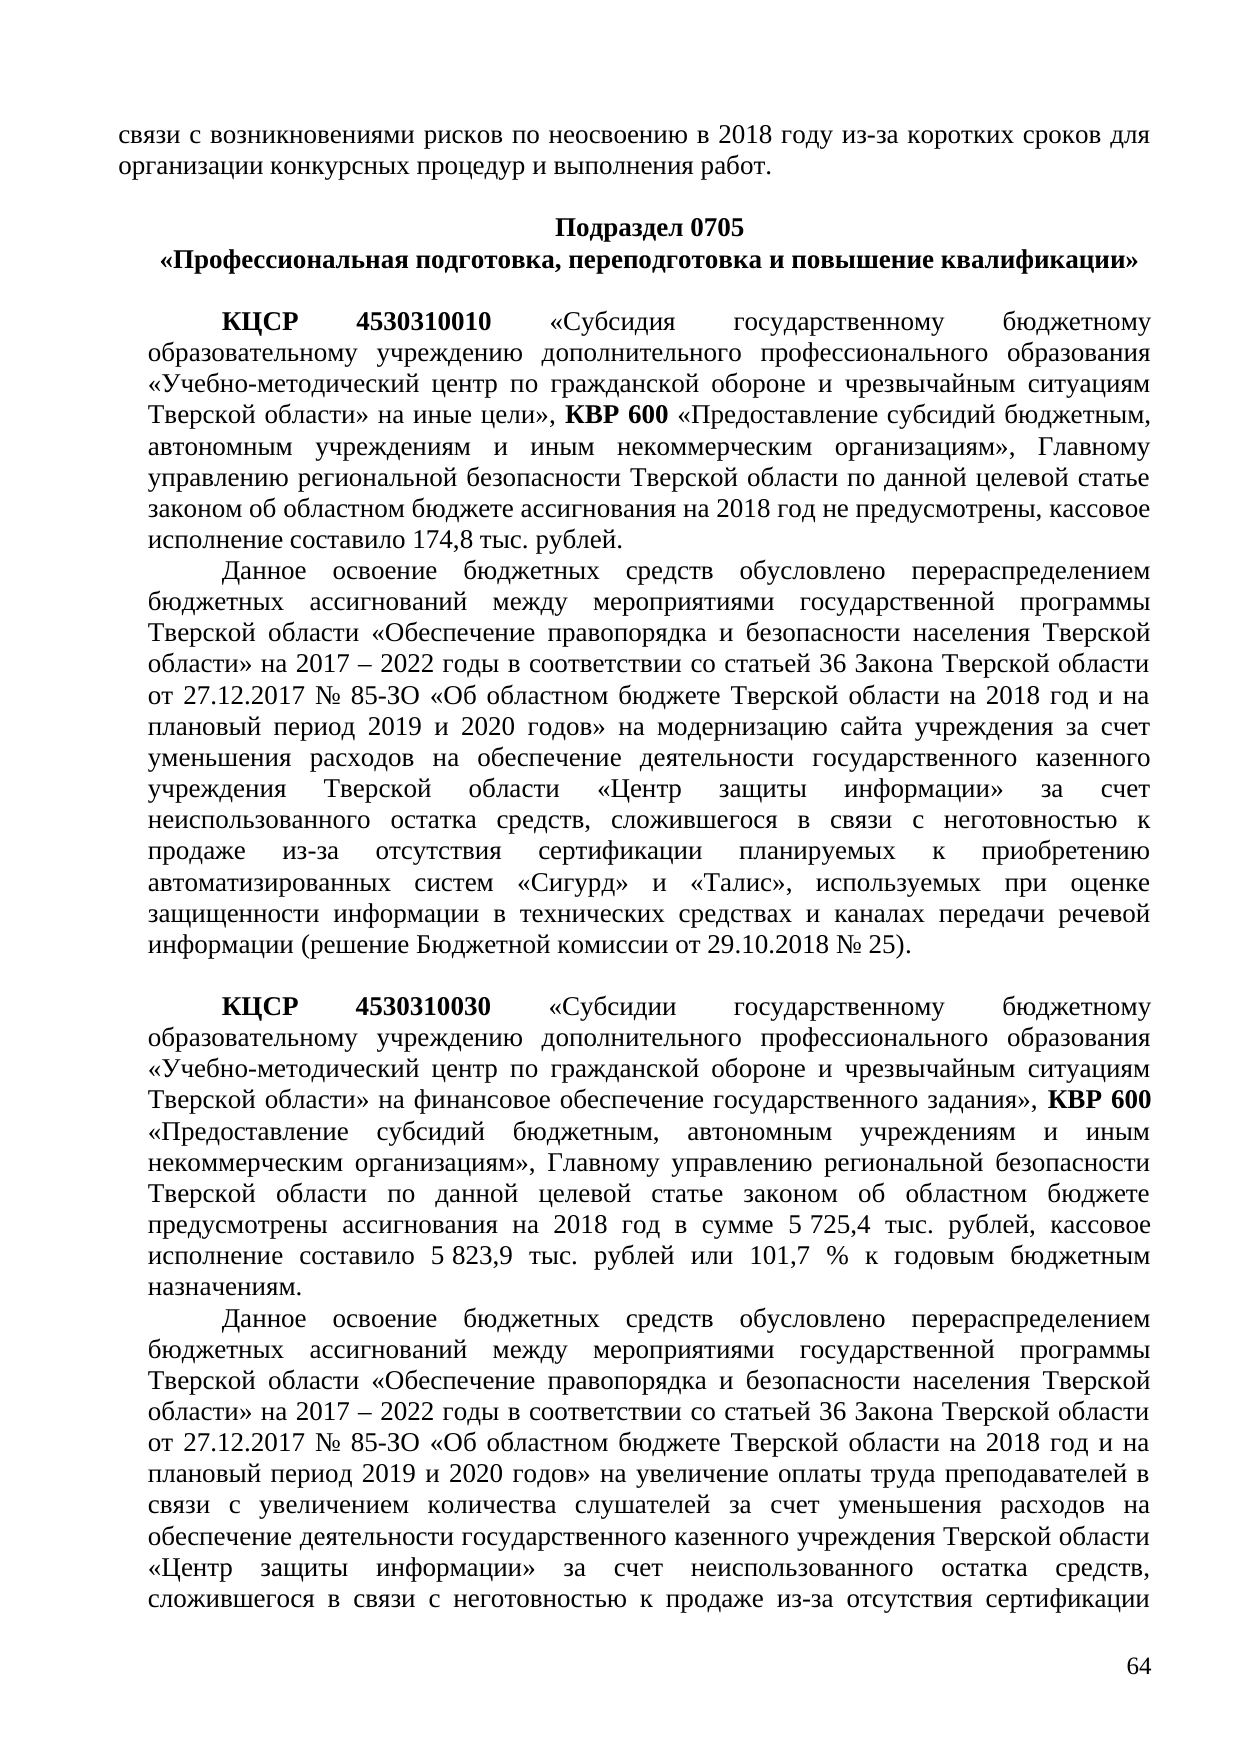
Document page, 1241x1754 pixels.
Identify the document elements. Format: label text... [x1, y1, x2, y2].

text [118, 118, 1152, 180]
text КЦСР 4530310030 «Субсидии государственному бюджетному образовательному учреждению дополнительного профессионального образования «Учебно-методический центр по гражданской обороне и чрезвычайным ситуациям Тверской области» на финансовое обеспечение государственного задания», КВР 600 «Предоставление субсидий бюджетным, автономным учреждениям и иным некоммерческим организациям», Главному управлению региональной безопасности Тверской области по данной целевой статье законом об областном бюджете предусмотрены ассигнования на 2018 год в сумме 5 725,4 тыс. рублей, кассовое исполнение составило 5 823,9 тыс. рублей или 101,7 % к годовым бюджетным назначениям. [148, 990, 1152, 1302]
text КЦСР 4530310010 «Субсидия государственному бюджетному образовательному учреждению дополнительного профессионального образования «Учебно-методический центр по гражданской обороне и чрезвычайным ситуациям Тверской области» на иные цели», КВР 600 «Предоставление субсидий бюджетным, автономным учреждениям и иным некоммерческим организациям», Главному управлению региональной безопасности Тверской области по данной целевой статье законом об областном бюджете ассигнования на 2018 год не предусмотрены, кассовое исполнение составило 174,8 тыс. рублей. [148, 305, 1152, 554]
text «Профессиональная подготовка, переподготовка и повышение квалификации» [148, 243, 1152, 274]
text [148, 1302, 1152, 1613]
text Подраздел 0705 [148, 212, 1152, 243]
text Данное освоение бюджетных средств обусловлено перераспределением бюджетных ассигнований между мероприятиями государственной программы Тверской области «Обеспечение правопорядка и безопасности населения Тверской области» на 2017 – 2022 годы в соответствии со статьей 36 Закона Тверской области от 27.12.2017 № 85-ЗО «Об областном бюджете Тверской области на 2018 год и на плановый период 2019 и 2020 годов» на модернизацию сайта учреждения за счет уменьшения расходов на обеспечение деятельности государственного казенного учреждения Тверской области «Центр защиты информации» за счет неиспользованного остатка средств, сложившегося в связи с неготовностью к продаже из-за отсутствия сертификации планируемых к приобретению автоматизированных систем «Сигурд» и «Талис», используемых при оценке защищенности информации в технических средствах и каналах передачи речевой информации (решение Бюджетной комиссии от 29.10.2018 № 25). [148, 554, 1152, 959]
